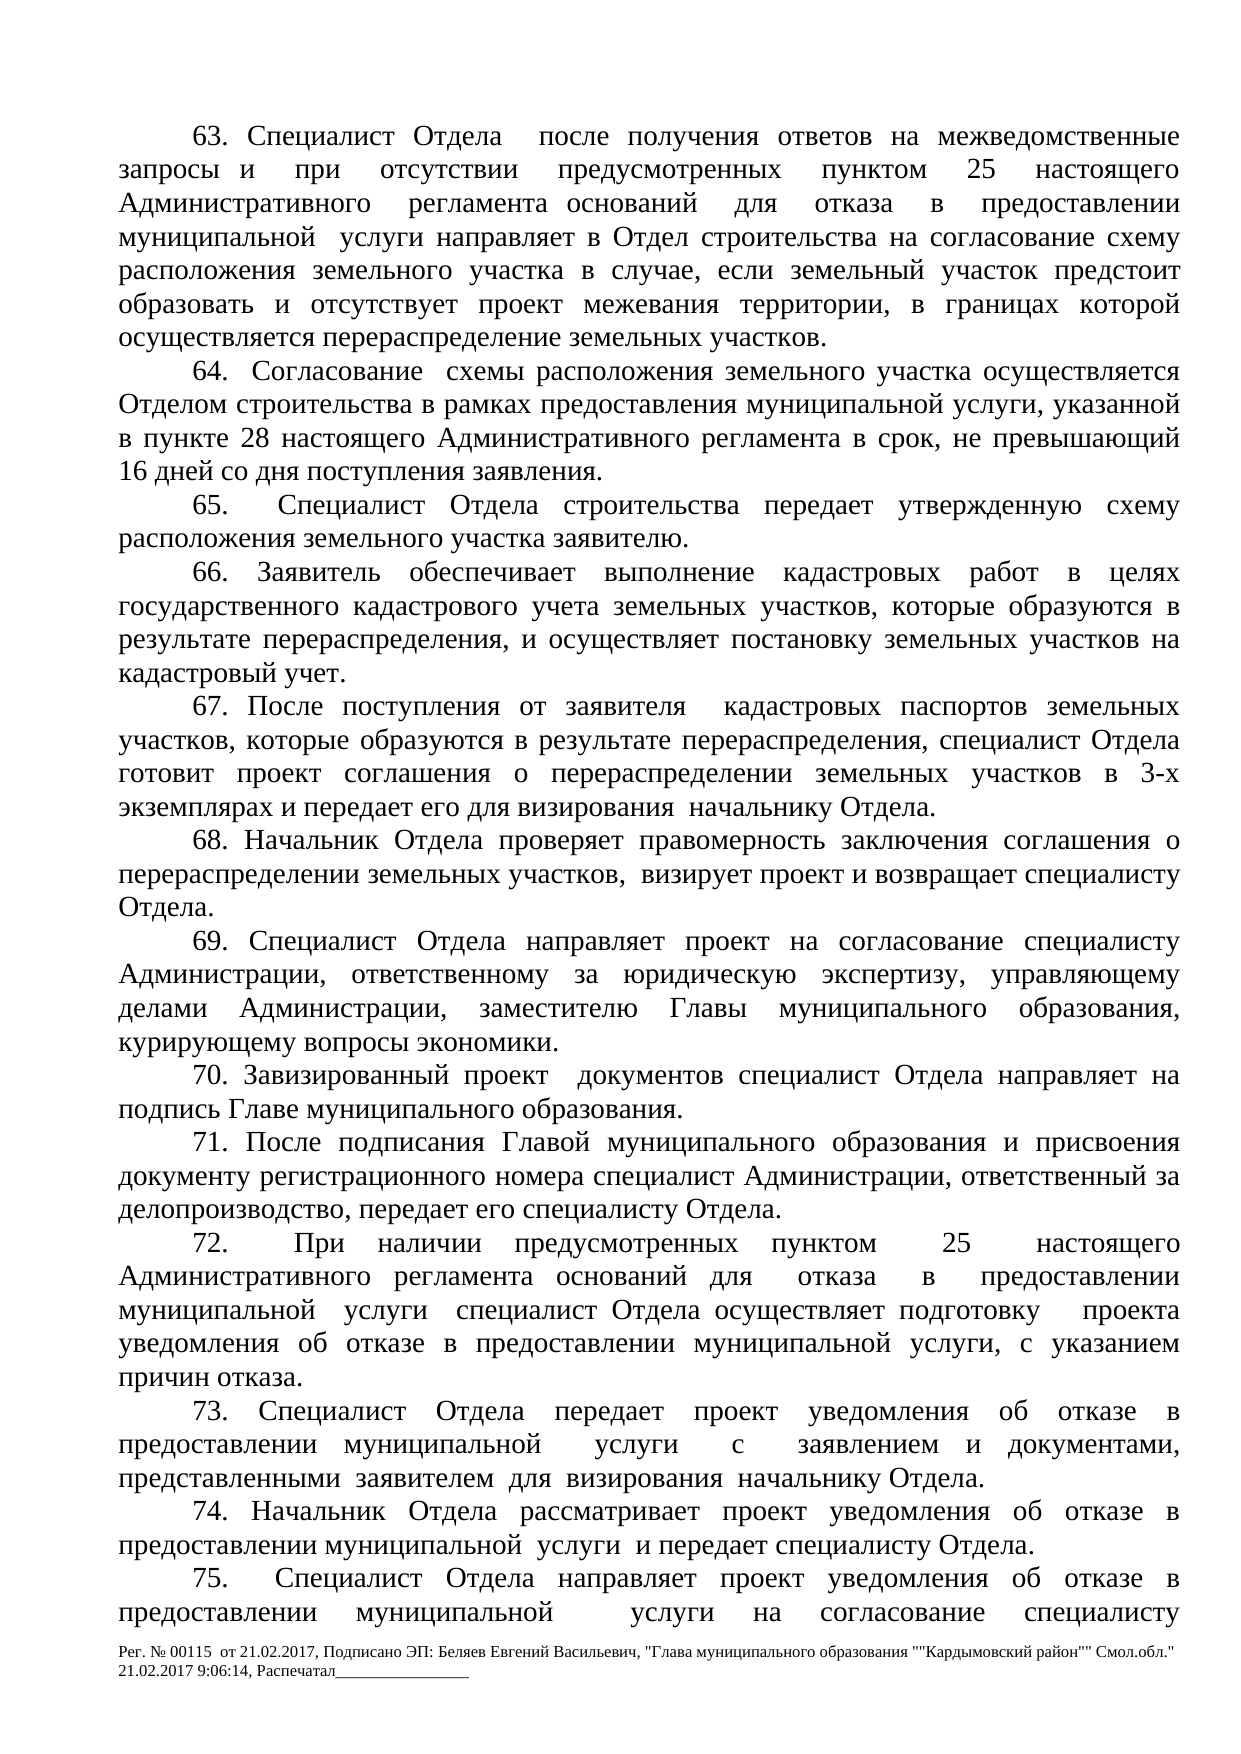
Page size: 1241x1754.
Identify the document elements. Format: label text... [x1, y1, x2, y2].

text 74. Начальник Отдела рассматривает проект уведомления об отказе в предоставлении муниципальной услуги и передает специалисту Отдела. [118, 1493, 1181, 1560]
text 68. Начальник Отдела проверяет правомерность заключения соглашения о перераспределении земельных участков, визирует проект и возвращает специалисту Отдела. [118, 822, 1181, 923]
list 65. Специалист Отдела строительства передает утвержденную схему расположения земельного участка заявителю. [118, 487, 1181, 554]
text 72. При наличии предусмотренных пунктом 25 настоящего Административного регламента оснований для отказа в предоставлении муниципальной услуги специалист Отдела осуществляет подготовку проекта уведомления об отказе в предоставлении муниципальной услуги, с указанием причин отказа. [118, 1225, 1181, 1393]
list 67. После поступления от заявителя кадастровых паспортов земельных участков, которые образуются в результате перераспределения, специалист Отдела готовит проект соглашения о перераспределении земельных участков в 3-х экземплярах и передает его для визирования начальнику Отдела. [118, 688, 1181, 822]
text 69. Специалист Отдела направляет проект на согласование специалисту Администрации, ответственному за юридическую экспертизу, управляющему делами Администрации, заместителю Главы муниципального образования, курирующему вопросы экономики. [118, 923, 1181, 1057]
list 64. Согласование схемы расположения земельного участка осуществляется Отделом строительства в рамках предоставления муниципальной услуги, указанной в пункте 28 настоящего Административного регламента в срок, не превышающий 16 дней со дня поступления заявления. [118, 353, 1181, 487]
list 66. Заявитель обеспечивает выполнение кадастровых работ в целях государственного кадастрового учета земельных участков, которые образуются в результате перераспределения, и осуществляет постановку земельных участков на кадастровый учет. [118, 554, 1181, 688]
text 63. Специалист Отдела после получения ответов на межведомственные запросы и при отсутствии предусмотренных пунктом 25 настоящего Административного регламента оснований для отказа в предоставлении муниципальной услуги направляет в Отдел строительства на согласование схему расположения земельного участка в случае, если земельный участок предстоит образовать и отсутствует проект межевания территории, в границах которой осуществляется перераспределение земельных участков. [118, 118, 1181, 353]
text 71. После подписания Главой муниципального образования и присвоения документу регистрационного номера специалист Администрации, ответственный за делопроизводство, передает его специалисту Отдела. [118, 1124, 1181, 1225]
text 73. Специалист Отдела передает проект уведомления об отказе в предоставлении муниципальной услуги с заявлением и документами, представленными заявителем для визирования начальнику Отдела. [118, 1393, 1181, 1493]
text 70. Завизированный проект документов специалист Отдела направляет на подпись Главе муниципального образования. [118, 1057, 1181, 1124]
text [118, 1560, 1181, 1627]
